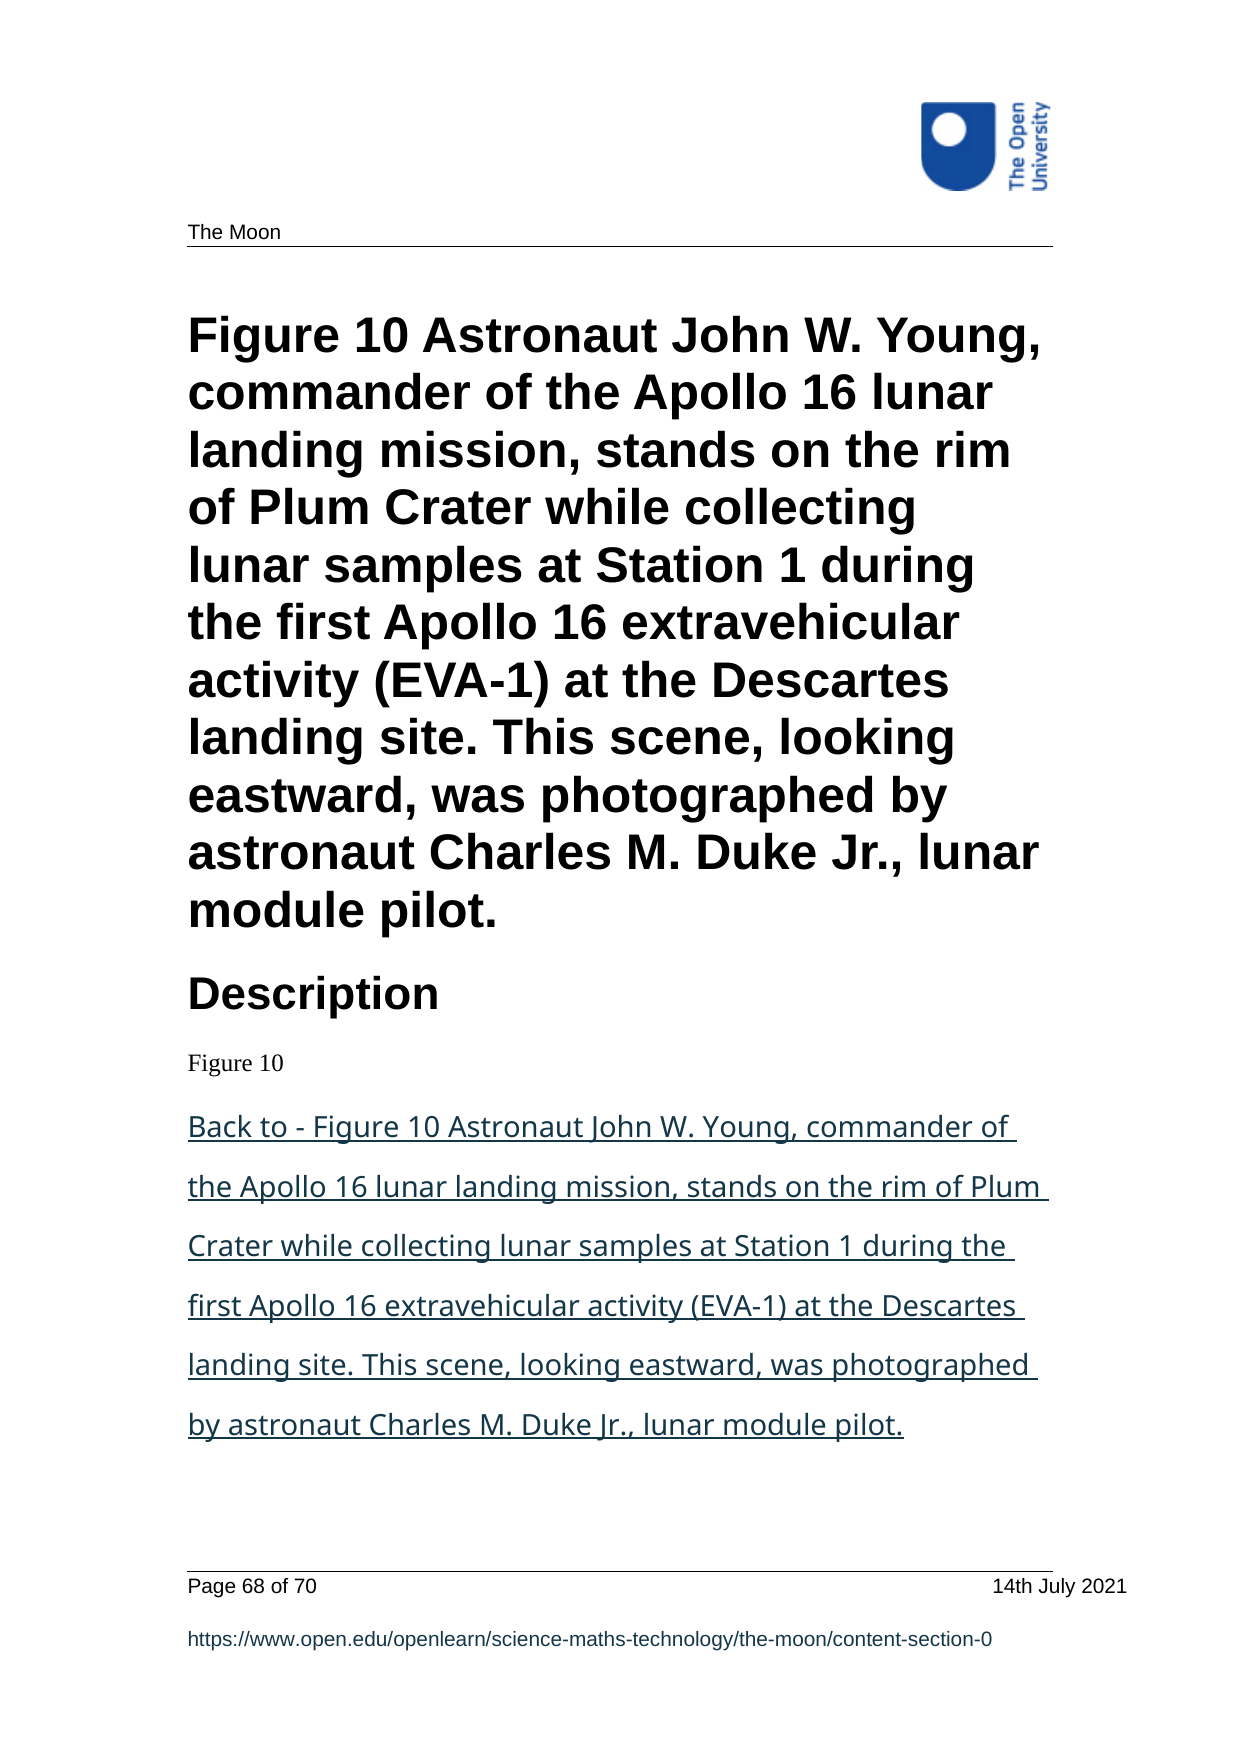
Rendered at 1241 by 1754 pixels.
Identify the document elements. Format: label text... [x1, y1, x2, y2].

text Back to - Figure 10 Astronaut John W. Young, commander of the Apollo 16 lunar landing mission, stands on the rim of Plum Crater while collecting lunar samples at Station 1 during the first Apollo 16 extravehicular activity (EVA-1) at the Descartes landing site. This scene, looking eastward, was photographed by astronaut Charles M. Duke Jr., lunar module pilot. [187, 1106, 1053, 1443]
subtitle Figure 10 Astronaut John W. Young, commander of the Apollo 16 lunar landing mission, stands on the rim of Plum Crater while collecting lunar samples at Station 1 during the first Apollo 16 extravehicular activity (EVA-1) at the Descartes landing site. This scene, looking eastward, was photographed by astronaut Charles M. Duke Jr., lunar module pilot. [187, 305, 1053, 937]
subtitle Description [187, 967, 1053, 1019]
text Figure 10 [187, 1048, 1053, 1077]
picture [921, 102, 1052, 191]
